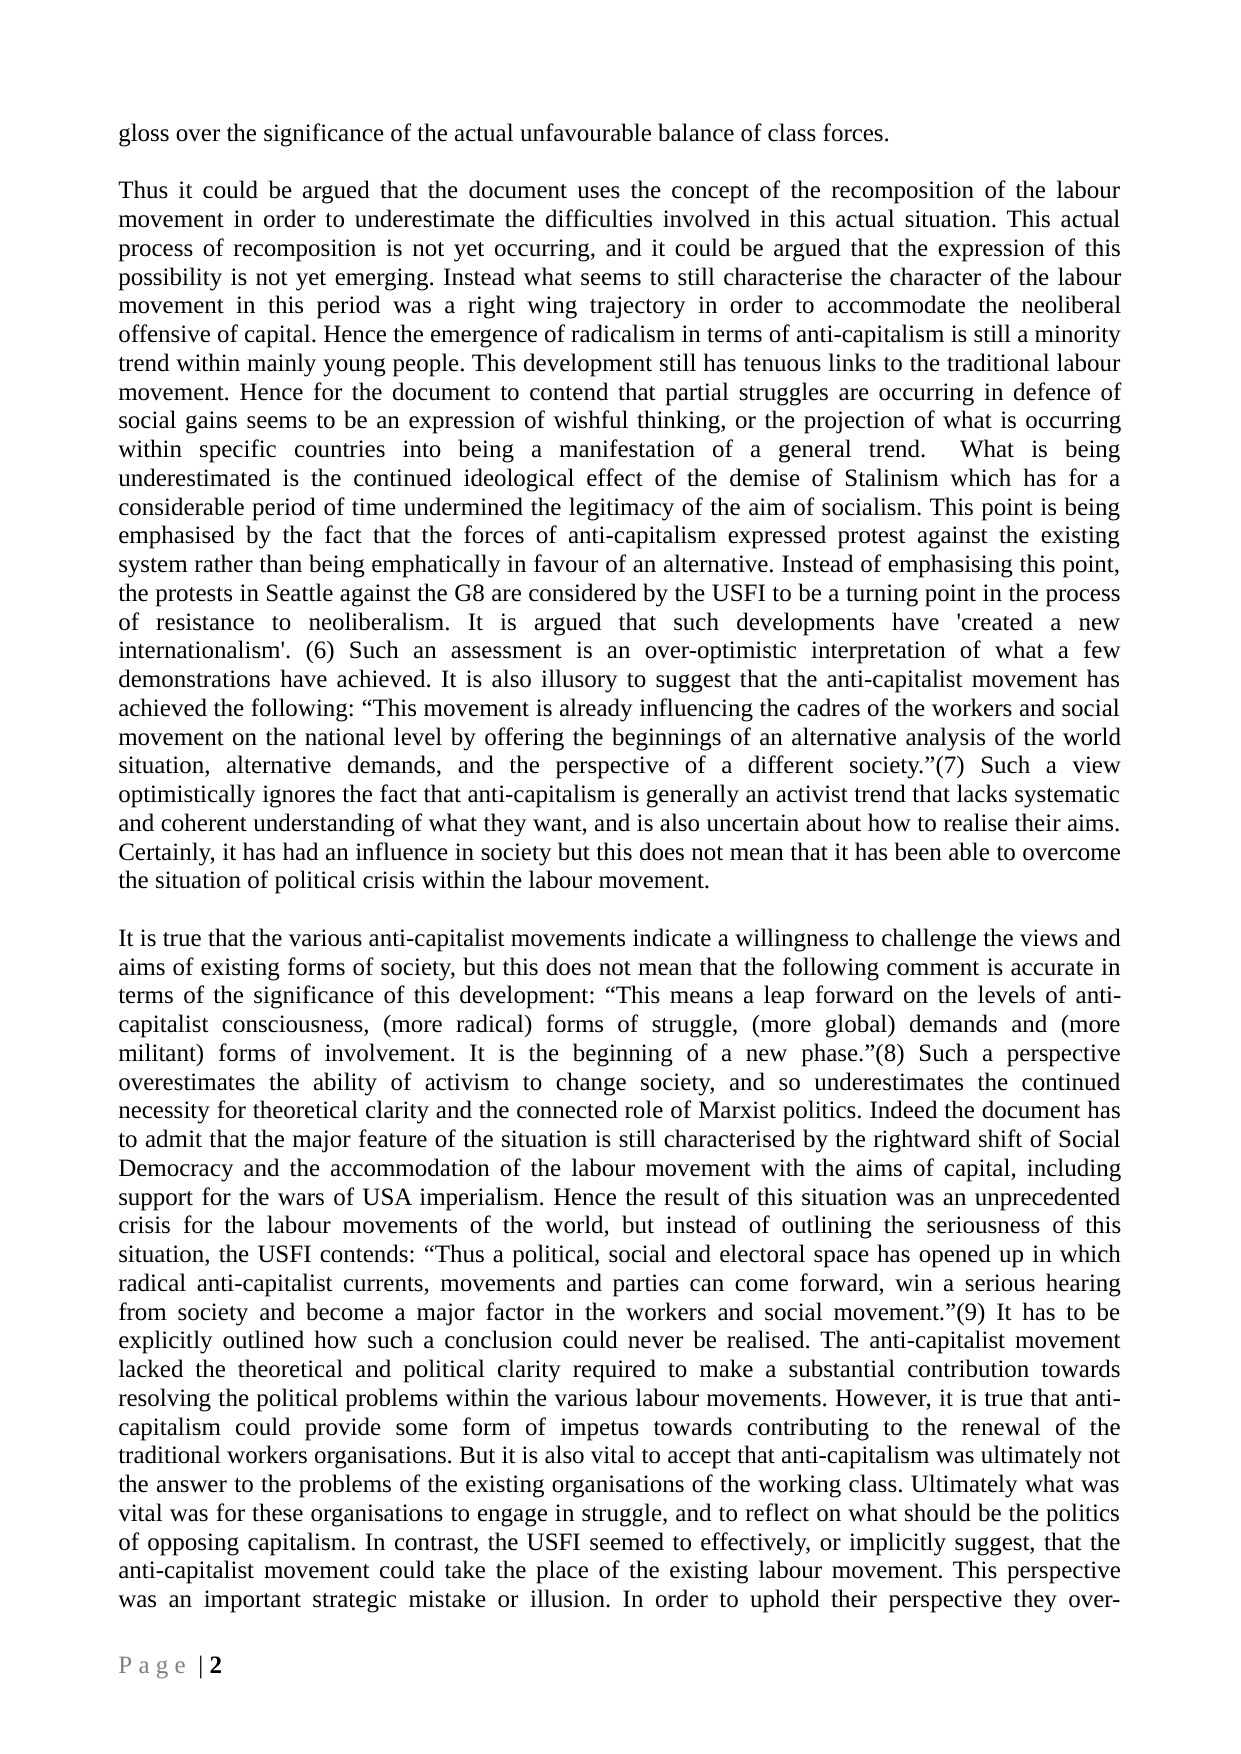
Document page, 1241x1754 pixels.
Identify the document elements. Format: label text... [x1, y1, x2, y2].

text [118, 923, 1122, 1613]
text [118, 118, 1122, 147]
text Thus it could be argued that the document uses the concept of the recomposition of the labour movement in order to underestimate the difficulties involved in this actual situation. This actual process of recomposition is not yet occurring, and it could be argued that the expression of this possibility is not yet emerging. Instead what seems to still characterise the character of the labour movement in this period was a right wing trajectory in order to accommodate the neoliberal offensive of capital. Hence the emergence of radicalism in terms of anti-capitalism is still a minority trend within mainly young people. This development still has tenuous links to the traditional labour movement. Hence for the document to contend that partial struggles are occurring in defence of social gains seems to be an expression of wishful thinking, or the projection of what is occurring within specific countries into being a manifestation of a general trend. What is being underestimated is the continued ideological effect of the demise of Stalinism which has for a considerable period of time undermined the legitimacy of the aim of socialism. This point is being emphasised by the fact that the forces of anti-capitalism expressed protest against the existing system rather than being emphatically in favour of an alternative. Instead of emphasising this point, the protests in Seattle against the G8 are considered by the USFI to be a turning point in the process of resistance to neoliberalism. It is argued that such developments have 'created a new internationalism'. (6) Such an assessment is an over-optimistic interpretation of what a few demonstrations have achieved. It is also illusory to suggest that the anti-capitalist movement has achieved the following: “This movement is already influencing the cadres of the workers and social movement on the national level by offering the beginnings of an alternative analysis of the world situation, alternative demands, and the perspective of a different society.”(7) Such a view optimistically ignores the fact that anti-capitalism is generally an activist trend that lacks systematic and coherent understanding of what they want, and is also uncertain about how to realise their aims. Certainly, it has had an influence in society but this does not mean that it has been able to overcome the situation of political crisis within the labour movement. [118, 176, 1122, 894]
